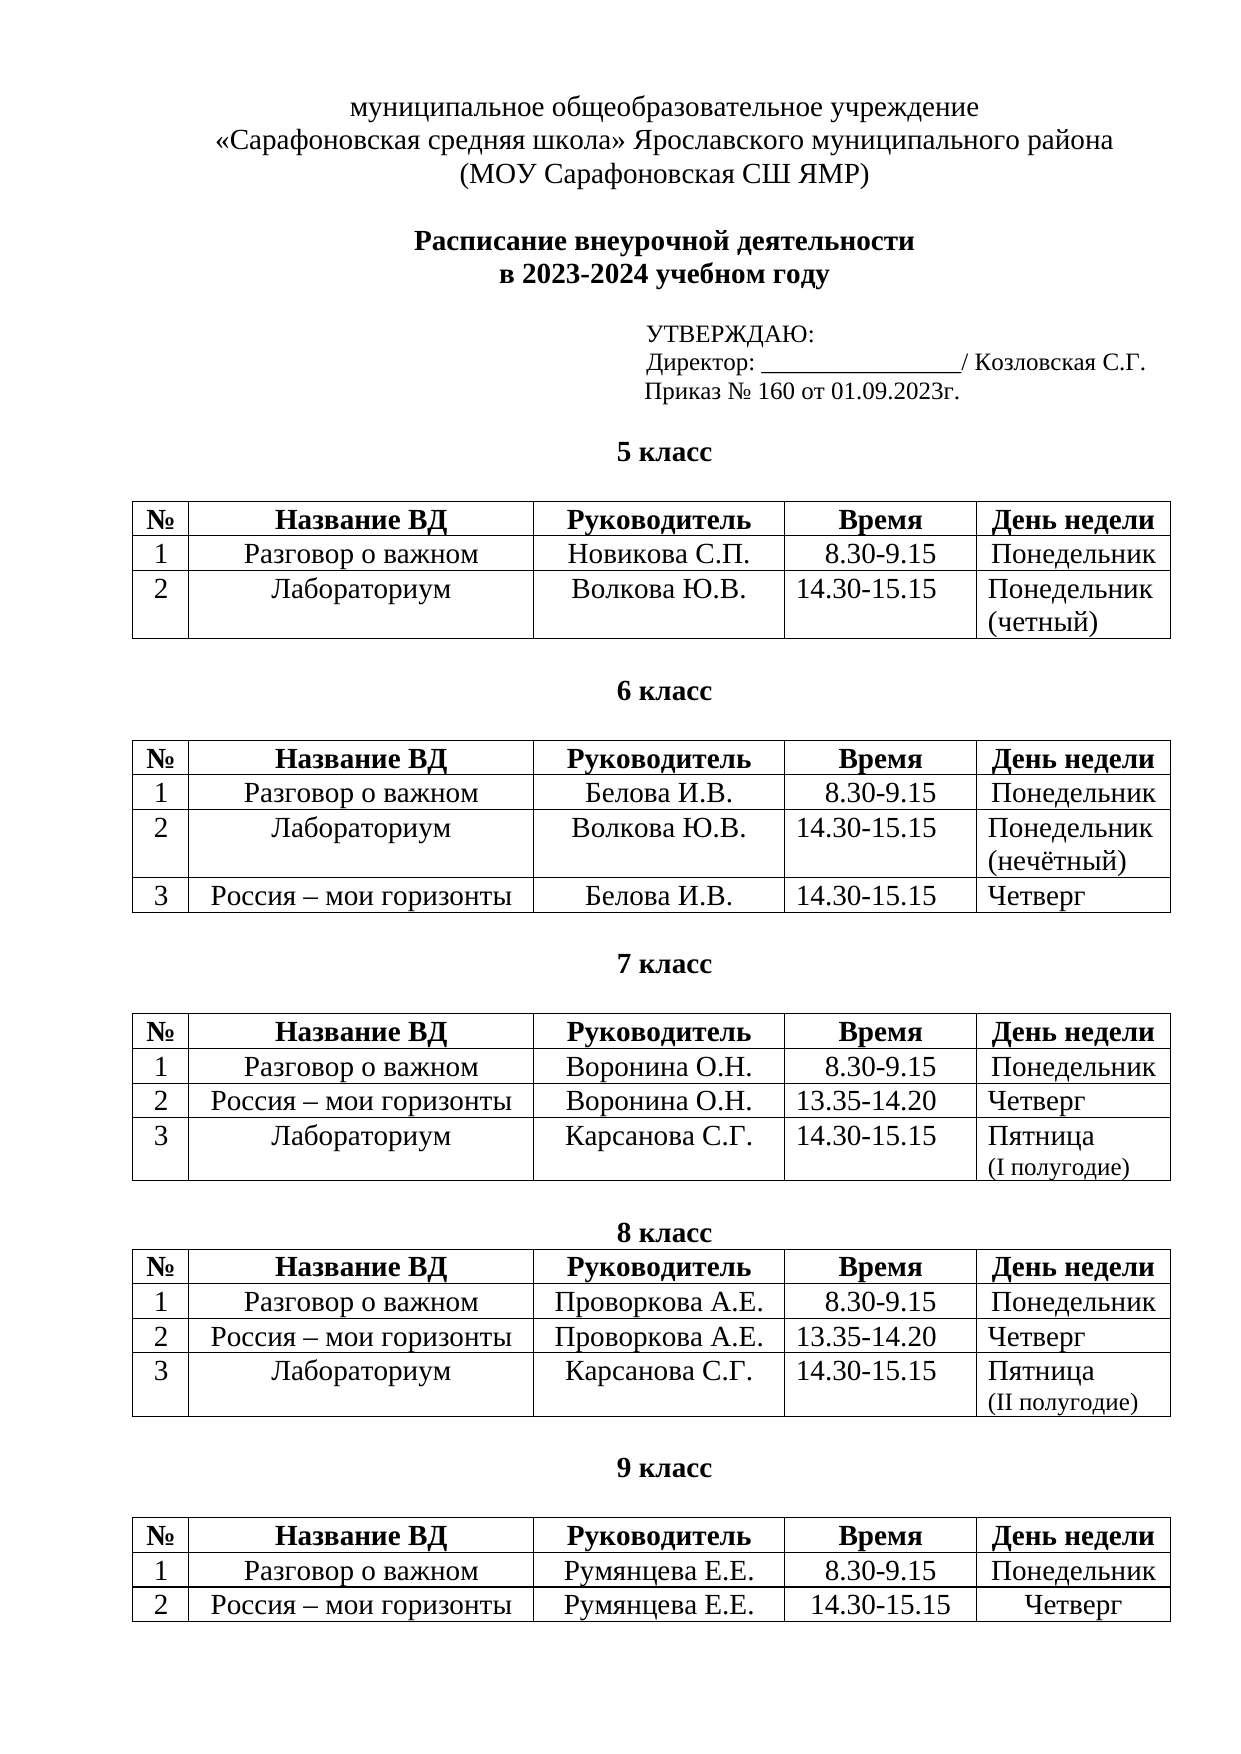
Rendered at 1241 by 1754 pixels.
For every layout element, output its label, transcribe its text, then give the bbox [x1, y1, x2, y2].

table_header День недели [977, 1518, 1170, 1552]
table_cell 14.30-15.15 [785, 1588, 976, 1621]
table_cell Новикова С.П. [534, 536, 784, 570]
table_header Руководитель [534, 1250, 784, 1283]
table_header № [133, 1518, 188, 1552]
text «Сарафоновская средняя школа» Ярославского муниципального района [177, 122, 1152, 156]
table_cell Понедельник [977, 1553, 1170, 1586]
table_cell Лабораториум [189, 571, 533, 638]
table_cell Россия – мои горизонты [189, 878, 533, 912]
table_cell Понедельник [977, 775, 1170, 809]
text УТВЕРЖДАЮ: [177, 319, 1152, 347]
table_cell Белова И.В. [534, 775, 784, 809]
text 7 класс [177, 946, 1152, 980]
text Приказ № 160 от 01.09.2023г. [177, 376, 1152, 405]
table_cell Разговор о важном [189, 1284, 533, 1318]
table_cell 8.30-9.15 [785, 1049, 976, 1082]
table_cell Разговор о важном [189, 536, 533, 570]
table_cell Румянцева Е.Е. [534, 1553, 784, 1586]
text (МОУ Сарафоновская СШ ЯМР) [177, 156, 1152, 189]
table_cell Волкова Ю.В. [534, 571, 784, 638]
table_header День недели [977, 1250, 1170, 1283]
table_cell 13.35-14.20 [785, 1084, 976, 1117]
table_cell 2 [133, 1084, 188, 1117]
table_header Руководитель [534, 1518, 784, 1552]
table_cell 1 [133, 1049, 188, 1082]
table_cell 2 [133, 571, 188, 638]
table_cell 13.35-14.20 [785, 1319, 976, 1352]
table_header Руководитель [534, 1014, 784, 1048]
table_cell Четверг [977, 1084, 1170, 1117]
table_header Время [785, 502, 976, 535]
table_header Название ВД [189, 1250, 533, 1283]
table_cell Разговор о важном [189, 775, 533, 809]
table_cell 14.30-15.15 [785, 810, 976, 877]
table_header Название ВД [189, 1518, 533, 1552]
table_cell Четверг [977, 1319, 1170, 1352]
table_cell 14.30-15.15 [785, 1353, 976, 1416]
table_header Время [785, 741, 976, 774]
text 9 класс [177, 1450, 1152, 1484]
table_cell 3 [133, 1353, 188, 1416]
table_cell 1 [133, 1553, 188, 1586]
table_cell 2 [133, 1588, 188, 1621]
table_cell Воронина О.Н. [534, 1084, 784, 1117]
table_cell 2 [133, 1319, 188, 1352]
table_cell Лабораториум [189, 1118, 533, 1180]
table_cell Четверг [977, 878, 1170, 912]
table_cell 8.30-9.15 [785, 775, 976, 809]
table_cell Белова И.В. [534, 878, 784, 912]
table_cell Четверг [977, 1588, 1170, 1621]
table_cell Понедельник (четный) [977, 571, 1170, 638]
table_cell Воронина О.Н. [534, 1049, 784, 1082]
table_header № [133, 502, 188, 535]
table_header Время [785, 1250, 976, 1283]
table_cell Понедельник [977, 536, 1170, 570]
text в 2023-2024 учебном году [177, 256, 1152, 290]
table_cell Россия – мои горизонты [189, 1588, 533, 1621]
table_cell 8.30-9.15 [785, 1284, 976, 1318]
table_cell Пятница (II полугодие) [977, 1353, 1170, 1416]
table_header № [133, 741, 188, 774]
text 6 класс [177, 673, 1152, 706]
table_cell Карсанова С.Г. [534, 1118, 784, 1180]
table_cell 14.30-15.15 [785, 878, 976, 912]
table_cell 1 [133, 536, 188, 570]
table_header Время [785, 1518, 976, 1552]
table_cell 14.30-15.15 [785, 571, 976, 638]
table_header День недели [977, 1014, 1170, 1048]
table_header День недели [977, 741, 1170, 774]
table_cell 1 [133, 1284, 188, 1318]
table_header День недели [977, 502, 1170, 535]
table_cell 2 [133, 810, 188, 877]
table_cell Проворкова А.Е. [534, 1284, 784, 1318]
table_header Название ВД [189, 1014, 533, 1048]
table_cell Разговор о важном [189, 1049, 533, 1082]
table_cell Россия – мои горизонты [189, 1319, 533, 1352]
table_cell Россия – мои горизонты [189, 1084, 533, 1117]
table_cell Пятница (I полугодие) [977, 1118, 1170, 1180]
text 5 класс [177, 434, 1152, 467]
table_cell Карсанова С.Г. [534, 1353, 784, 1416]
table_cell 3 [133, 878, 188, 912]
text муниципальное общеобразовательное учреждение [177, 89, 1152, 122]
table_cell Проворкова А.Е. [534, 1319, 784, 1352]
table_cell 8.30-9.15 [785, 536, 976, 570]
table_cell Лабораториум [189, 810, 533, 877]
table_cell Понедельник [977, 1284, 1170, 1318]
table_cell 1 [133, 775, 188, 809]
table_cell Разговор о важном [189, 1553, 533, 1586]
text Расписание внеурочной деятельности [177, 223, 1152, 256]
table_cell Лабораториум [189, 1353, 533, 1416]
table_header Время [785, 1014, 976, 1048]
table_header Название ВД [189, 502, 533, 535]
table_cell Румянцева Е.Е. [534, 1588, 784, 1621]
text Директор: ________________/ Козловская С.Г. [177, 347, 1152, 376]
table_cell Понедельник [977, 1049, 1170, 1082]
table_header Название ВД [189, 741, 533, 774]
table_cell 3 [133, 1118, 188, 1180]
table_cell Волкова Ю.В. [534, 810, 784, 877]
table_cell Понедельник (нечётный) [977, 810, 1170, 877]
table_cell 14.30-15.15 [785, 1118, 976, 1180]
table_header № [133, 1014, 188, 1048]
table_cell 8.30-9.15 [785, 1553, 976, 1586]
table_header Руководитель [534, 741, 784, 774]
table_header Руководитель [534, 502, 784, 535]
table_header № [133, 1250, 188, 1283]
text 8 класс [177, 1215, 1152, 1248]
